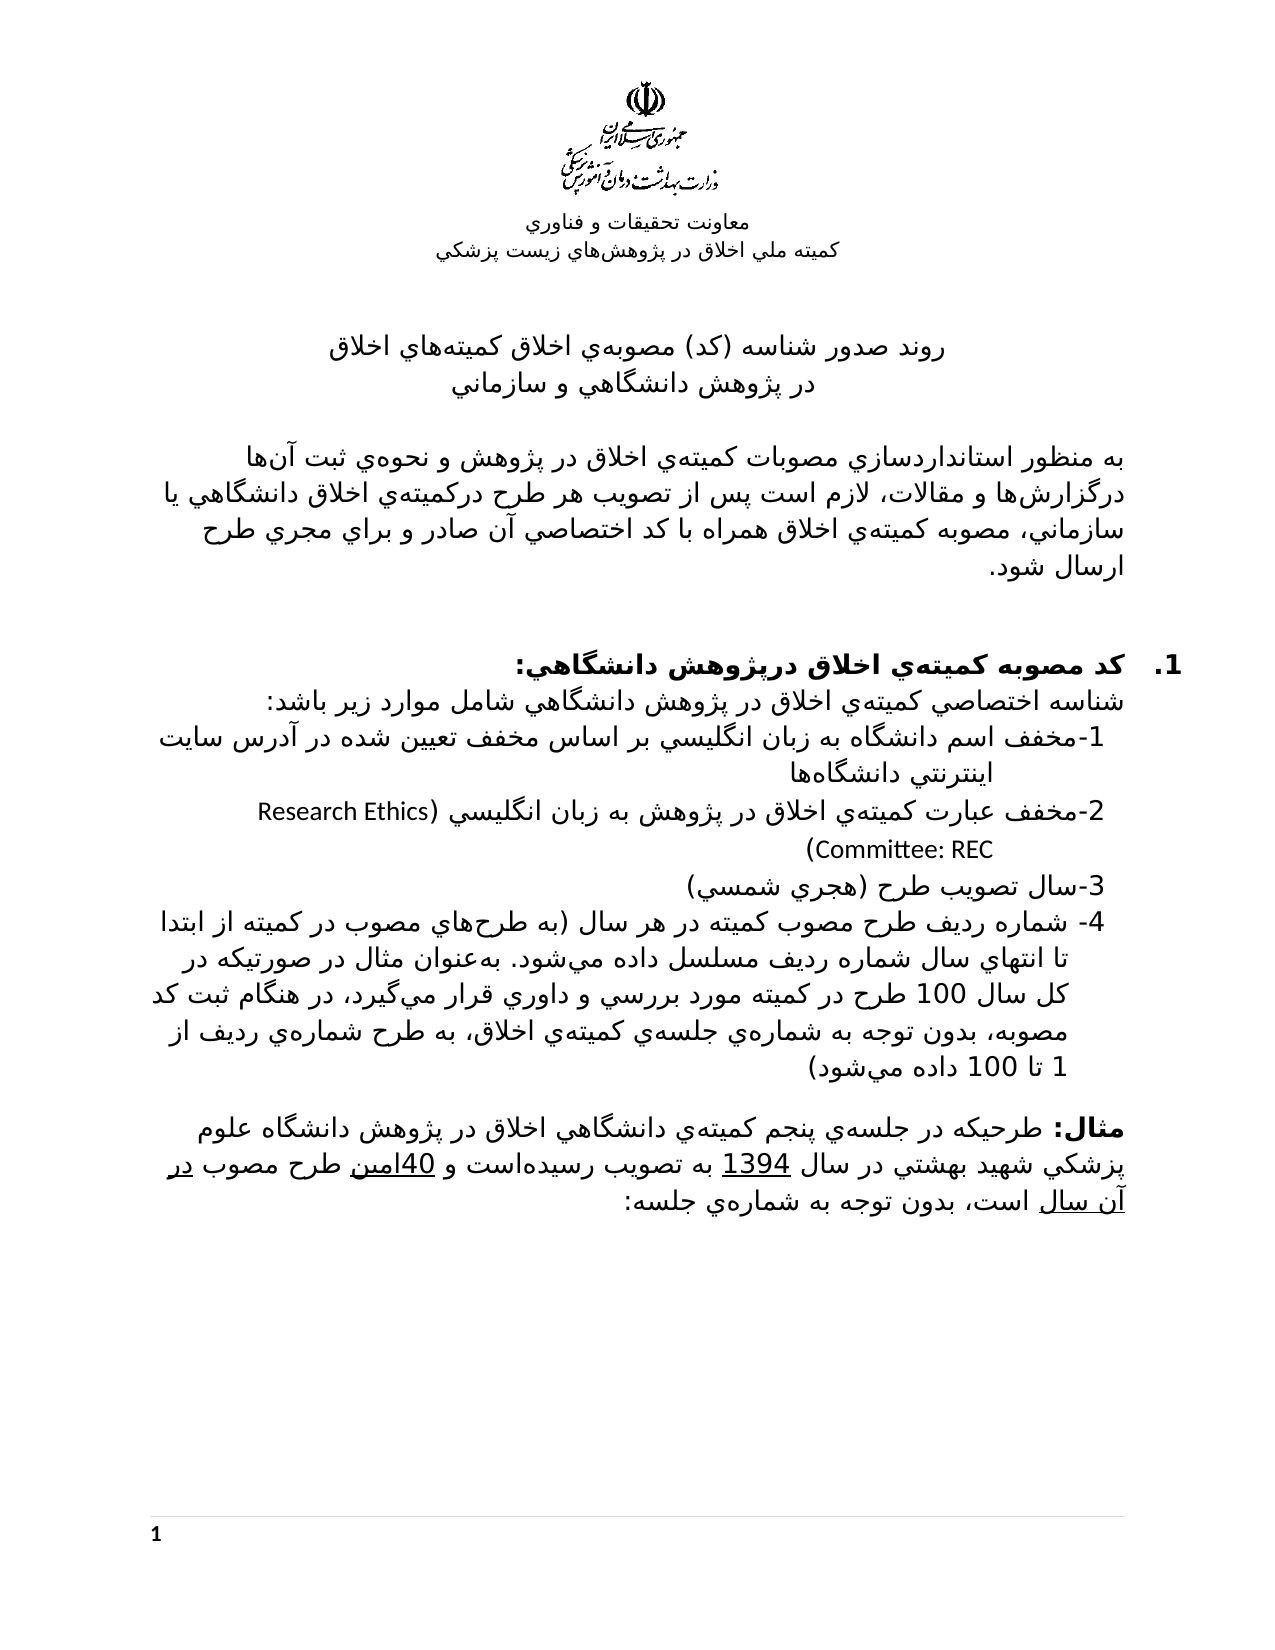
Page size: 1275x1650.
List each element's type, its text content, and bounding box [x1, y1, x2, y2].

text مثال: طرحيكه در جلسه‌ي پنجم كميته‌ي دانشگاهي اخلاق در پژوهش دانشگاه علوم پزشكي شهيد بهشتي در سال 1394 به تصويب رسيده‌است و 40امين طرح مصوب در آن سال است، بدون توجه به شماره‌ي جلسه: [150, 1112, 1125, 1216]
text كميته ملي اخلاق در پژوهش‌هاي زيست پزشكي [150, 238, 1125, 262]
text به منظور استانداردسازي مصوبات کميته‌ي اخلاق در پژوهش و نحوه‌ي ثبت آن‌ها درگزار‌ش‌ها و مقالات، لازم است پس از تصويب هر طرح درکميته‌ي اخلاق دانشگاهي يا سازماني، مصوبه کميته‌ي اخلاق همراه با کد اختصاصي آن صادر و براي مجري طرح ارسال شود. [150, 441, 1125, 581]
list كد مصوبه كميته‌ي اخلاق درپژوهش دانشگاهي: [150, 649, 1153, 681]
list شماره رديف طرح مصوب كميته در هر سال (به طرح‌هاي مصوب در كميته از ابتدا تا انتهاي سال شماره‌ رديف مسلسل داده مي‌شود. به‌عنوان مثال در صورتيكه در كل سال 100 طرح در كميته مورد بررسي و داوري قرار مي‌گيرد، در هنگام ثبت كد مصوبه، بدون توجه به شماره‌ي جلسه‌ي كميته‌ي اخلاق، به طرح شماره‌ي رديف از 1 تا 100 داده مي‌شود) [150, 906, 1078, 1083]
text معاونت تحقيقات و فناوري [150, 150, 1125, 234]
list مخفف اسم دانشگاه به زبان انگليسي بر اساس مخفف تعيين شده در آدرس سايت اينترنتي دانشگاه‌ها [150, 721, 1078, 789]
list مخفف عبارت كميته‌ي اخلاق در پژوهش به زبان انگليسي (Research Ethics Committee: REC) [150, 794, 1078, 865]
list سال تصويب طرح (هجري شمسي) [150, 870, 1078, 901]
text در پژوهش دانشگاهي و سازماني [150, 367, 1125, 398]
text روند صدور شناسه (كد) مصوبه‌ي اخلاق كميته‌هاي اخلاق [150, 331, 1125, 362]
text شناسه اختصاصي كميته‌ي اخلاق در پژوهش دانشگاهي شامل موارد زير باشد: [150, 685, 1125, 717]
